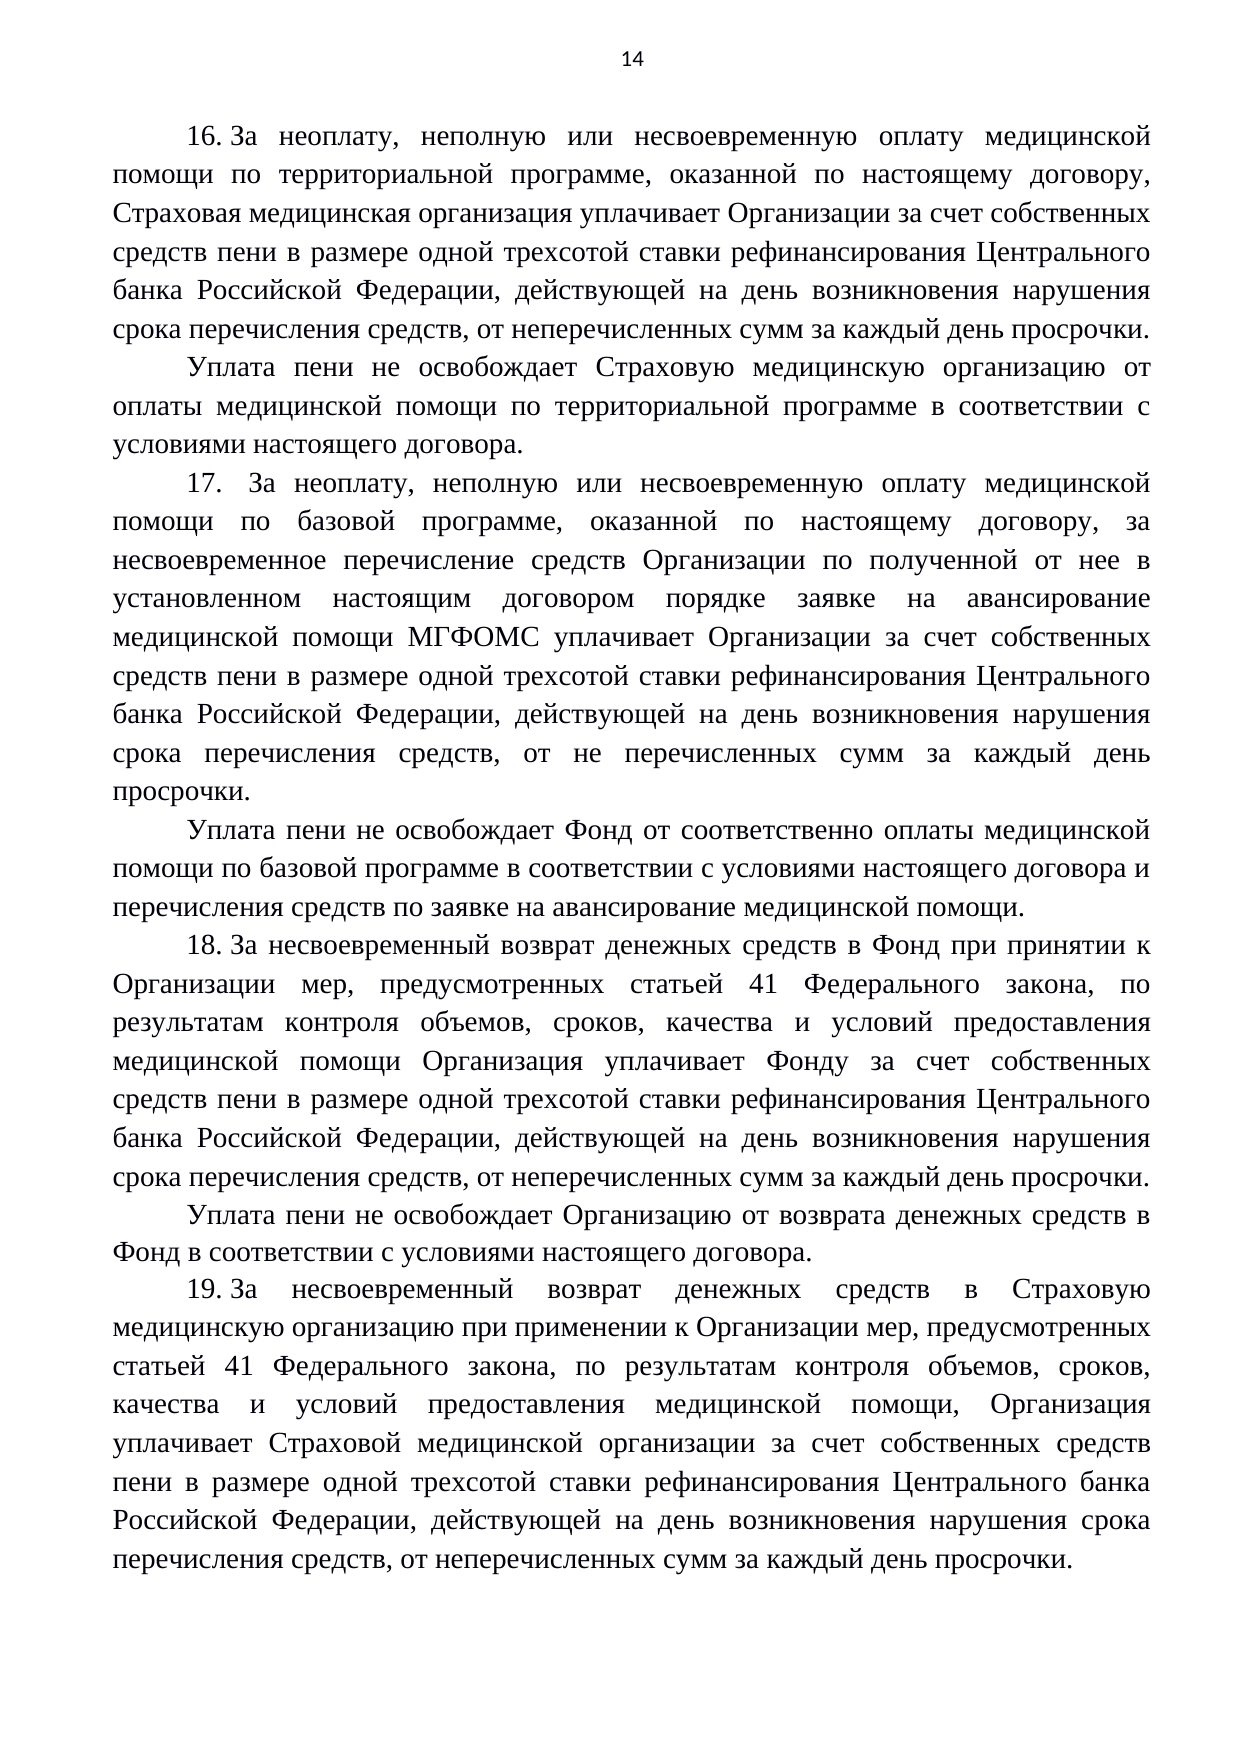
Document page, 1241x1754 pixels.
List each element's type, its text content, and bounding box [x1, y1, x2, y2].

text 17. За неоплату, неполную или несвоевременную оплату медицинской помощи по базовой программе, оказанной по настоящему договору, за несвоевременное перечисление средств Организации по полученной от нее в установленном настоящим договором порядке заявке на авансирование медицинской помощи МГФОМС уплачивает Организации за счет собственных средств пени в размере одной трехсотой ставки рефинансирования Центрального банка Российской Федерации, действующей на день возникновения нарушения срока перечисления средств, от не перечисленных сумм за каждый день просрочки. [112, 465, 1152, 807]
text Уплата пени не освобождает Фонд от соответственно оплаты медицинской помощи по базовой программе в соответствии с условиями настоящего договора и перечисления средств по заявке на авансирование медицинской помощи. [112, 812, 1152, 922]
text Уплата пени не освобождает Организацию от возврата денежных средств в Фонд в соответствии с условиями настоящего договора. [112, 1197, 1152, 1268]
text 16. За неоплату, неполную или несвоевременную оплату медицинской помощи по территориальной программе, оказанной по настоящему договору, Страховая медицинская организация уплачивает Организации за счет собственных средств пени в размере одной трехсотой ставки рефинансирования Центрального банка Российской Федерации, действующей на день возникновения нарушения срока перечисления средств, от неперечисленных сумм за каждый день просрочки. [112, 118, 1152, 344]
text Уплата пени не освобождает Страховую медицинскую организацию от оплаты медицинской помощи по территориальной программе в соответствии с условиями настоящего договора. [112, 349, 1152, 460]
text 19. За несвоевременный возврат денежных средств в Страховую медицинскую организацию при применении к Организации мер, предусмотренных статьей 41 Федерального закона, по результатам контроля объемов, сроков, качества и условий предоставления медицинской помощи, Организация уплачивает Страховой медицинской организации за счет собственных средств пени в размере одной трехсотой ставки рефинансирования Центрального банка Российской Федерации, действующей на день возникновения нарушения срока перечисления средств, от неперечисленных сумм за каждый день просрочки. [112, 1271, 1152, 1574]
text 18. За несвоевременный возврат денежных средств в Фонд при принятии к Организации мер, предусмотренных статьей 41 Федерального закона, по результатам контроля объемов, сроков, качества и условий предоставления медицинской помощи Организация уплачивает Фонду за счет собственных средств пени в размере одной трехсотой ставки рефинансирования Центрального банка Российской Федерации, действующей на день возникновения нарушения срока перечисления средств, от неперечисленных сумм за каждый день просрочки. [112, 927, 1152, 1192]
